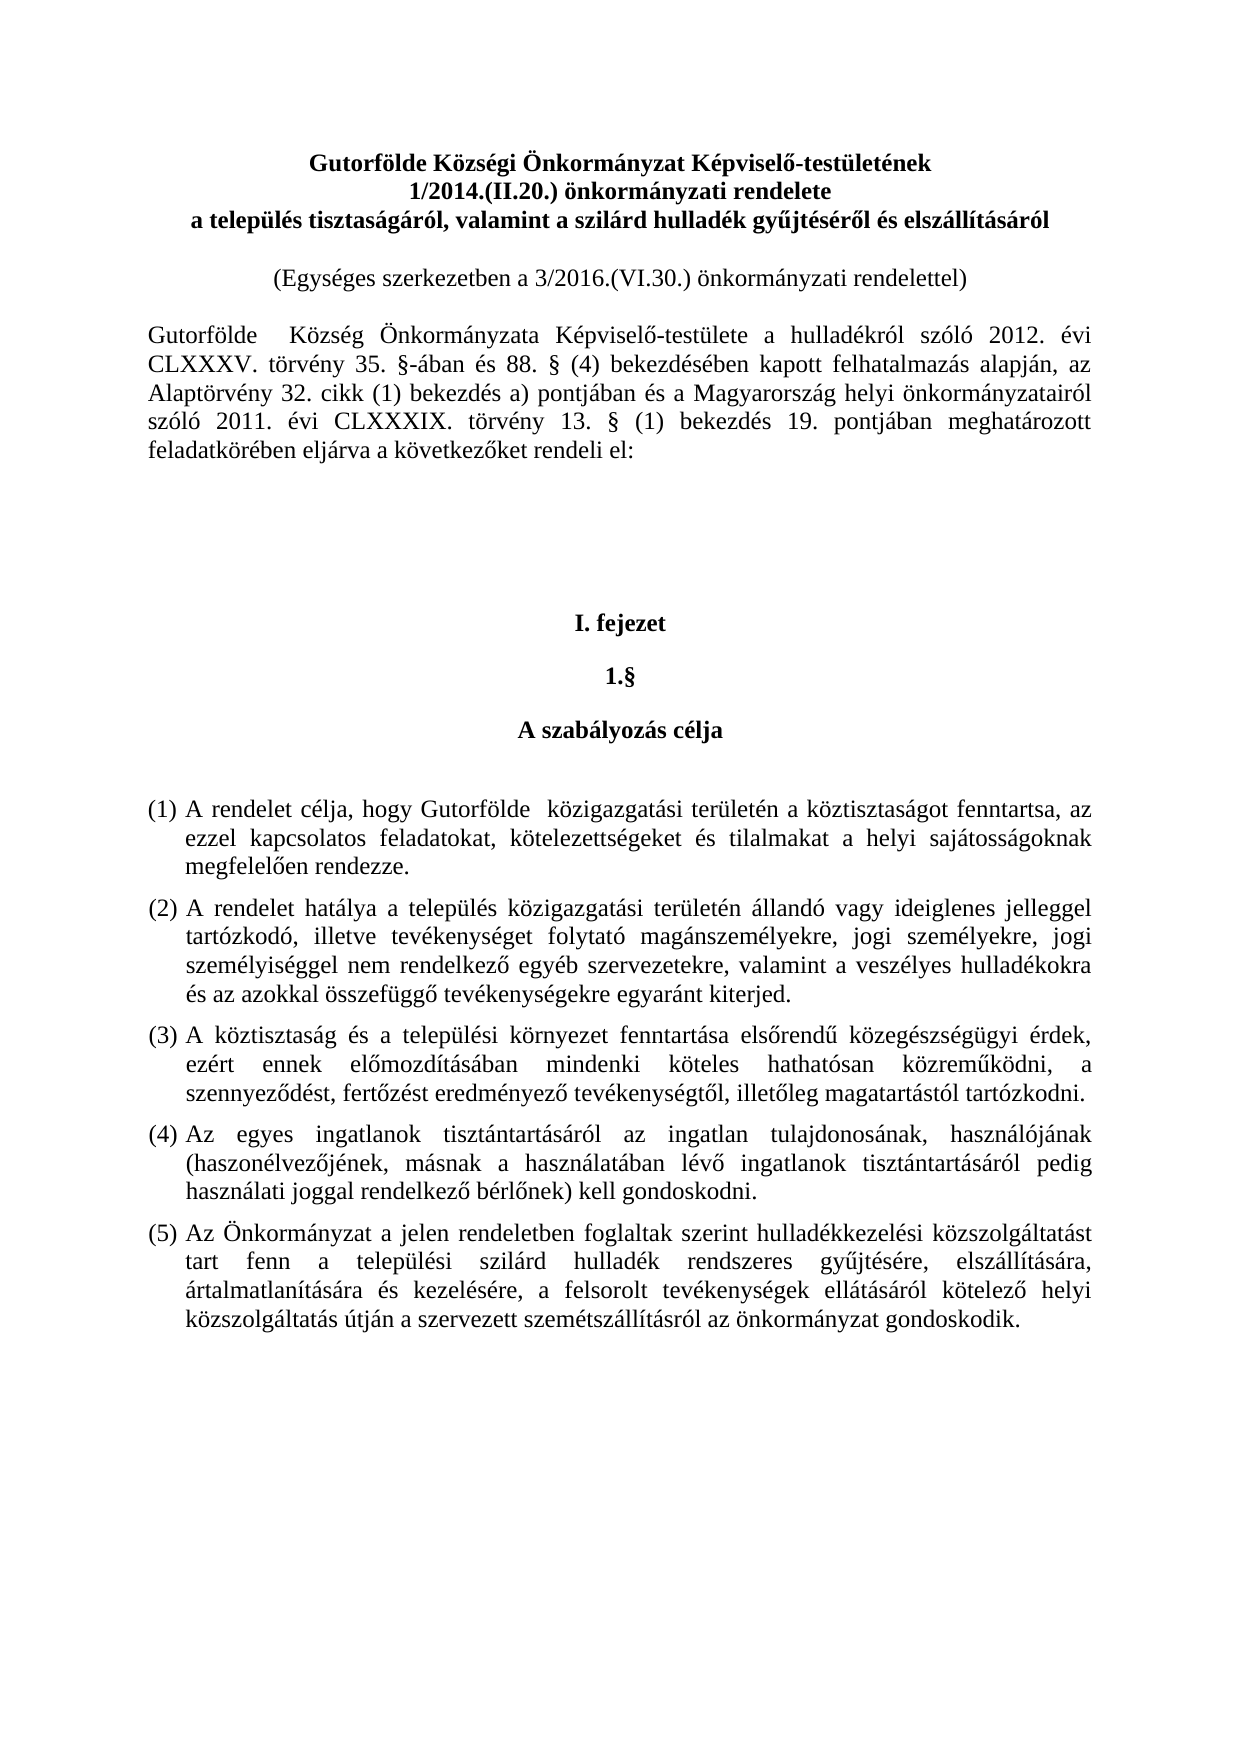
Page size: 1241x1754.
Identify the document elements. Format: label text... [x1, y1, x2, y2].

text Gutorfölde Községi Önkormányzat Képviselő-testületének [148, 148, 1092, 176]
list Az Önkormányzat a jelen rendeletben foglaltak szerint hulladékkezelési közszolgáltatást tart fenn a települési szilárd hulladék rendszeres gyűjtésére, elszállítására, ártalmatlanítására és kezelésére, a felsorolt tevékenységek ellátásáról kötelező helyi közszolgáltatás útján a szervezett szemétszállításról az önkormányzat gondoskodik. [148, 1218, 1092, 1333]
text Gutorfölde Község Önkormányzata Képviselő-testülete a hulladékról szóló 2012. évi CLXXXV. törvény 35. §-ában és 88. § (4) bekezdésében kapott felhatalmazás alapján, az Alaptörvény 32. cikk (1) bekezdés a) pontjában és a Magyarország helyi önkormányzatairól szóló 2011. évi CLXXXIX. törvény 13. § (1) bekezdés 19. pontjában meghatározott feladatkörében eljárva a következőket rendeli el: [148, 320, 1092, 464]
text (Egységes szerkezetben a 3/2016.(VI.30.) önkormányzati rendelettel) [148, 263, 1092, 291]
list Az egyes ingatlanok tisztántartásáról az ingatlan tulajdonosának, használójának (haszonélvezőjének, másnak a használatában lévő ingatlanok tisztántartásáról pedig használati joggal rendelkező bérlőnek) kell gondoskodni. [148, 1119, 1092, 1205]
text 1/2014.(II.20.) önkormányzati rendelete [148, 176, 1092, 205]
text A szabályozás célja [148, 715, 1092, 744]
list A rendelet célja, hogy Gutorfölde közigazgatási területén a köztisztaságot fenntartsa, az ezzel kapcsolatos feladatokat, kötelezettségeket és tilalmakat a helyi sajátosságoknak megfelelően rendezze. [148, 794, 1092, 880]
text 1.§ [148, 661, 1092, 690]
text a település tisztaságáról, valamint a szilárd hulladék gyűjtéséről és elszállításáról [148, 205, 1092, 234]
list A rendelet hatálya a település közigazgatási területén állandó vagy ideiglenes jelleggel tartózkodó, illetve tevékenységet folytató magánszemélyekre, jogi személyekre, jogi személyiséggel nem rendelkező egyéb szervezetekre, valamint a veszélyes hulladékokra és az azokkal összefüggő tevékenységekre egyaránt kiterjed. [148, 893, 1092, 1008]
text I. fejezet [148, 608, 1092, 636]
list A köztisztaság és a települési környezet fenntartása elsőrendű közegészségügyi érdek, ezért ennek előmozdításában mindenki köteles hathatósan közreműködni, a szennyeződést, fertőzést eredményező tevékenységtől, illetőleg magatartástól tartózkodni. [148, 1020, 1092, 1106]
